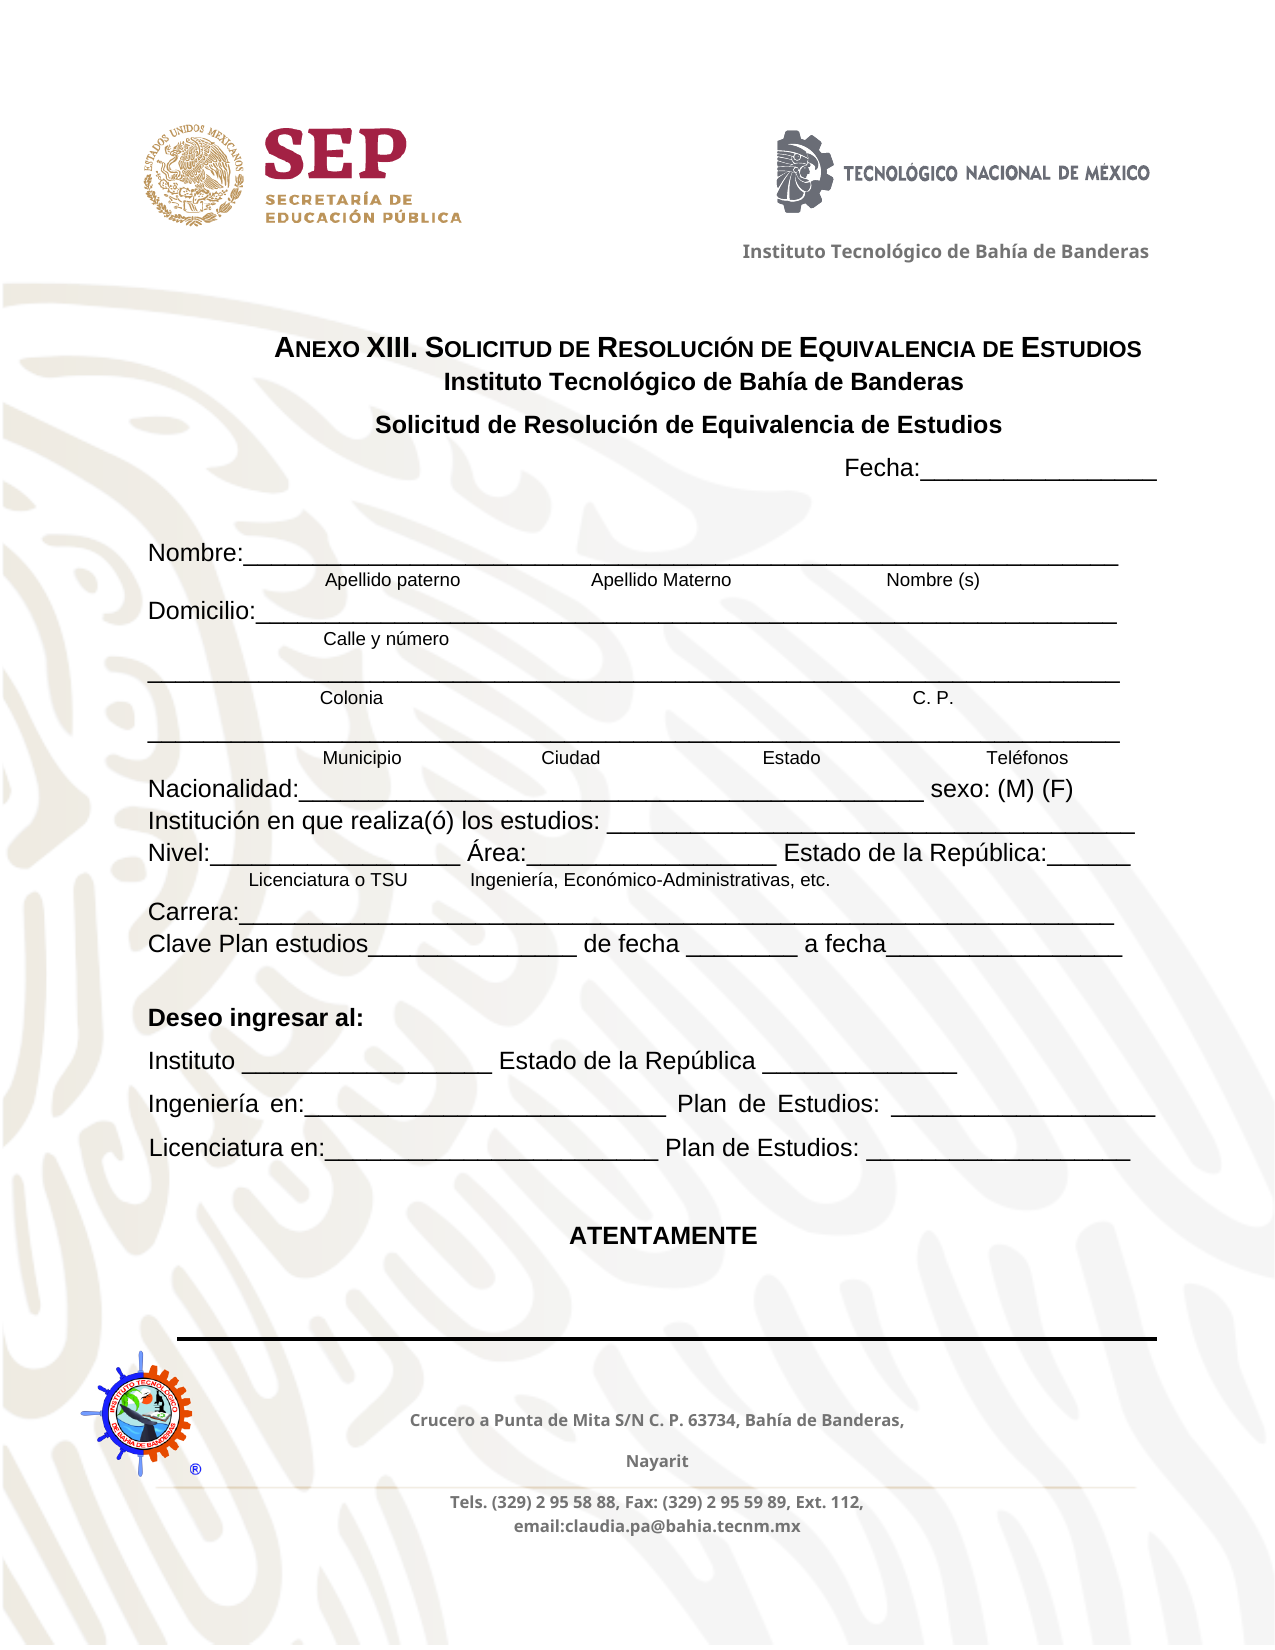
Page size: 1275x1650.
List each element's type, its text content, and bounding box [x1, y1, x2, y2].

text ANEXO XIII. SOLICITUD DE RESOLUCIÓN DE EQUIVALENCIA DE ESTUDIOS [148, 330, 1142, 364]
text Domicilio:______________________________________________________________ [148, 596, 1157, 625]
picture [76, 1348, 206, 1479]
text Clave Plan estudios_______________ de fecha ________ a fecha_________________ [148, 928, 1157, 957]
text ______________________________________________________________________ [148, 655, 1157, 684]
text Calle y número [323, 628, 1157, 649]
text Carrera:_______________________________________________________________ [148, 897, 1157, 926]
text Nombre:_______________________________________________________________ Apellido paterno Apellido Materno Nombre (s) [148, 538, 1157, 590]
text Nivel:__________________ Área:__________________ Estado de la República:______ [148, 838, 1157, 866]
text Fecha:_________________ [251, 452, 1157, 481]
text ATENTAMENTE [244, 1221, 1083, 1249]
text Colonia C. P. [148, 687, 1157, 708]
text Instituto __________________ Estado de la República ______________ [148, 1046, 1157, 1075]
text Licenciatura o TSU Ingeniería, Económico-Administrativas, etc. [148, 869, 1157, 891]
text Ingeniería en:__________________________ Plan de Estudios: ___________________ Licenciatura en:________________________ Plan de Estudios: ___________________ [148, 1089, 1157, 1162]
text Municipio Ciudad Estado Teléfonos [148, 747, 1157, 768]
text Nacionalidad:_____________________________________________ sexo: (M) (F) [148, 774, 1157, 803]
text Institución en que realiza(ó) los estudios: ______________________________________ [148, 806, 1157, 835]
text Instituto Tecnológico de Bahía de Banderas [251, 367, 1157, 395]
text ______________________________________________________________________ [148, 715, 1157, 744]
text Deseo ingresar al: [148, 1003, 1157, 1032]
picture [122, 91, 485, 258]
text Solicitud de Resolución de Equivalencia de Estudios [375, 410, 1157, 438]
